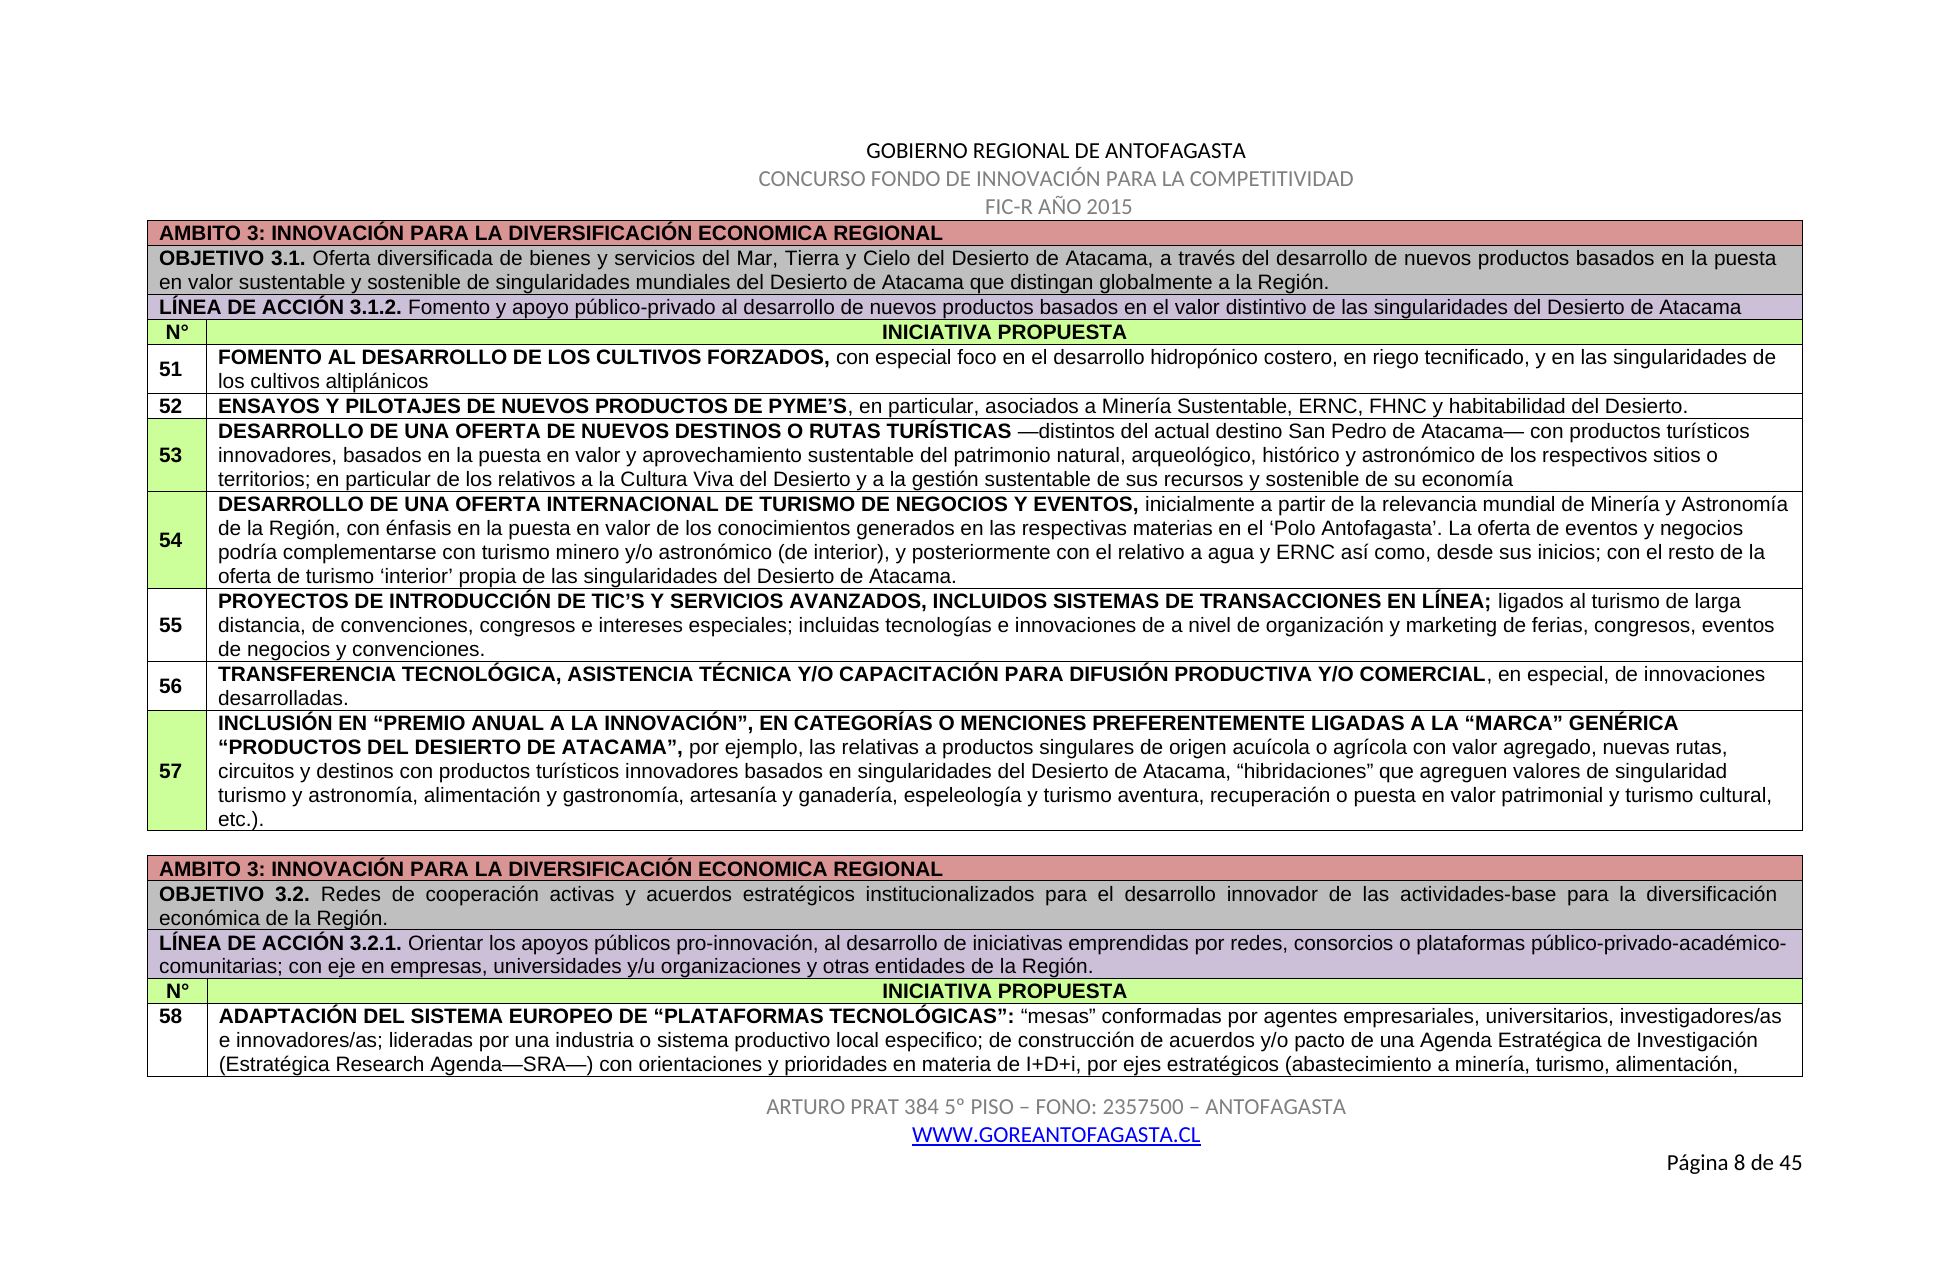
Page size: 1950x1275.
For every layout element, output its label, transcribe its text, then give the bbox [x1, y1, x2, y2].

table_cell 52 [148, 394, 206, 418]
table_cell 58 [148, 1004, 207, 1076]
table_cell INICIATIVA PROPUESTA [207, 320, 1802, 344]
table_cell 51 [148, 345, 206, 393]
table_cell TRANSFERENCIA TECNOLÓGICA, ASISTENCIA TÉCNICA Y/O CAPACITACIÓN PARA DIFUSIÓN PRODUCTIVA Y/O COMERCIAL, en especial, de innovaciones desarrolladas. [207, 662, 1802, 709]
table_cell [208, 1004, 1802, 1076]
table_cell INCLUSIÓN EN “PREMIO ANUAL A LA INNOVACIÓN”, EN CATEGORÍAS O MENCIONES PREFERENTEMENTE LIGADAS A LA “MARCA” GENÉRICA “PRODUCTOS DEL DESIERTO DE ATACAMA”, por ejemplo, las relativas a productos singulares de origen acuícola o agrícola con valor agregado, nuevas rutas, circuitos y destinos con productos turísticos innovadores basados en singularidades del Desierto de Atacama, “hibridaciones” que agreguen valores de singularidad turismo y astronomía, alimentación y gastronomía, artesanía y ganadería, espeleología y turismo aventura, recuperación o puesta en valor patrimonial y turismo cultural, etc.). [207, 711, 1802, 830]
table_cell ENSAYOS Y PILOTAJES DE NUEVOS PRODUCTOS DE PYME’S, en particular, asociados a Minería Sustentable, ERNC, FHNC y habitabilidad del Desierto. [207, 394, 1802, 418]
table_cell N° [148, 979, 207, 1003]
table_cell OBJETIVO 3.1. Oferta diversificada de bienes y servicios del Mar, Tierra y Cielo del Desierto de Atacama, a través del desarrollo de nuevos productos basados en la puesta en valor sustentable y sostenible de singularidades mundiales del Desierto de Atacama que distingan globalmente a la Región. [148, 246, 1802, 294]
table_cell 56 [148, 662, 206, 709]
table_cell INICIATIVA PROPUESTA [208, 979, 1802, 1003]
table_cell FOMENTO AL DESARROLLO DE LOS CULTIVOS FORZADOS, con especial foco en el desarrollo hidropónico costero, en riego tecnificado, y en las singularidades de los cultivos altiplánicos [207, 345, 1802, 393]
table_cell PROYECTOS DE INTRODUCCIÓN DE TIC’S Y SERVICIOS AVANZADOS, INCLUIDOS SISTEMAS DE TRANSACCIONES EN LÍNEA; ligados al turismo de larga distancia, de convenciones, congresos e intereses especiales; incluidas tecnologías e innovaciones de a nivel de organización y marketing de ferias, congresos, eventos de negocios y convenciones. [207, 589, 1802, 661]
table_cell 57 [148, 711, 206, 830]
table_header AMBITO 3: INNOVACIÓN PARA LA DIVERSIFICACIÓN ECONOMICA REGIONAL [148, 856, 1802, 880]
table_cell 53 [148, 419, 206, 491]
table_cell OBJETIVO 3.2. Redes de cooperación activas y acuerdos estratégicos institucionalizados para el desarrollo innovador de las actividades-base para la diversificación económica de la Región. [148, 881, 1802, 929]
table_cell 54 [148, 492, 206, 588]
table_cell 55 [148, 589, 206, 661]
table_cell DESARROLLO DE UNA OFERTA INTERNACIONAL DE TURISMO DE NEGOCIOS Y EVENTOS, inicialmente a partir de la relevancia mundial de Minería y Astronomía de la Región, con énfasis en la puesta en valor de los conocimientos generados en las respectivas materias en el ‘Polo Antofagasta’. La oferta de eventos y negocios podría complementarse con turismo minero y/o astronómico (de interior), y posteriormente con el relativo a agua y ERNC así como, desde sus inicios; con el resto de la oferta de turismo ‘interior’ propia de las singularidades del Desierto de Atacama. [207, 492, 1802, 588]
table_cell N° [148, 320, 206, 344]
table_cell LÍNEA DE ACCIÓN 3.2.1. Orientar los apoyos públicos pro-innovación, al desarrollo de iniciativas emprendidas por redes, consorcios o plataformas público-privado-académico-comunitarias; con eje en empresas, universidades y/u organizaciones y otras entidades de la Región. [148, 930, 1802, 978]
table_header AMBITO 3: INNOVACIÓN PARA LA DIVERSIFICACIÓN ECONOMICA REGIONAL [148, 221, 1802, 245]
table_cell DESARROLLO DE UNA OFERTA DE NUEVOS DESTINOS O RUTAS TURÍSTICAS —distintos del actual destino San Pedro de Atacama— con productos turísticos innovadores, basados en la puesta en valor y aprovechamiento sustentable del patrimonio natural, arqueológico, histórico y astronómico de los respectivos sitios o territorios; en particular de los relativos a la Cultura Viva del Desierto y a la gestión sustentable de sus recursos y sostenible de su economía [207, 419, 1802, 491]
table_cell LÍNEA DE ACCIÓN 3.1.2. Fomento y apoyo público-privado al desarrollo de nuevos productos basados en el valor distintivo de las singularidades del Desierto de Atacama [148, 295, 1802, 319]
